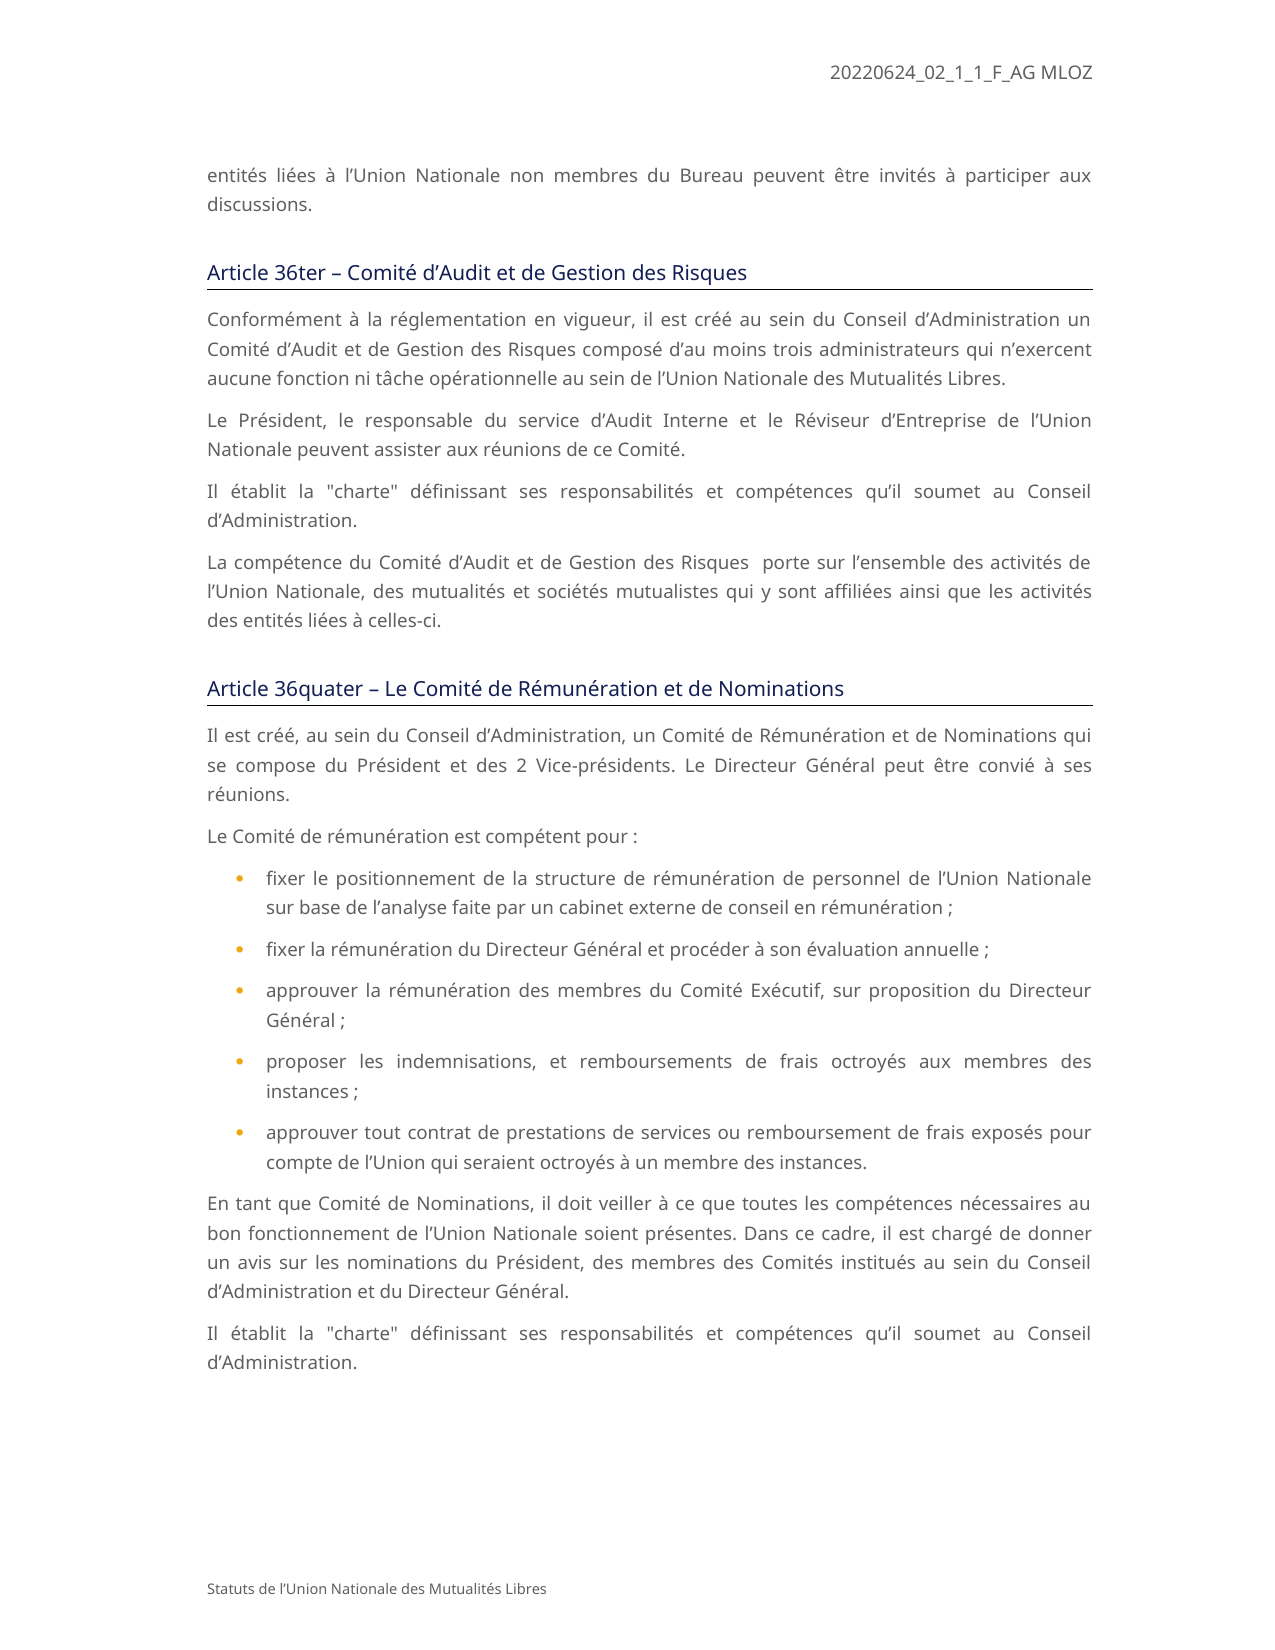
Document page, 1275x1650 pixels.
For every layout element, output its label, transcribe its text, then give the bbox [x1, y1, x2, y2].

list fixer la rémunération du Directeur Général et procéder à son évaluation annuelle ; [236, 936, 1093, 961]
subtitle Article 36ter – Comité d’Audit et de Gestion des Risques [207, 258, 1093, 289]
text Il établit la "charte" définissant ses responsabilités et compétences qu’il soumet au Conseil d’Administration. [207, 478, 1093, 533]
list fixer le positionnement de la structure de rémunération de personnel de l’Union Nationale sur base de l’analyse faite par un cabinet externe de conseil en rémunération ; [236, 865, 1093, 919]
text Conformément à la réglementation en vigueur, il est créé au sein du Conseil d’Administration un Comité d’Audit et de Gestion des Risques composé d’au moins trois administrateurs qui n’exercent aucune fonction ni tâche opérationnelle au sein de l’Union Nationale des Mutualités Libres. [207, 307, 1093, 391]
text En tant que Comité de Nominations, il doit veiller à ce que toutes les compétences nécessaires au bon fonctionnement de l’Union Nationale soient présentes. Dans ce cadre, il est chargé de donner un avis sur les nominations du Président, des membres des Comités institués au sein du Conseil d’Administration et du Directeur Général. [207, 1191, 1093, 1304]
text Le Comité de rémunération est compétent pour : [207, 823, 1093, 848]
subtitle Article 36quater – Le Comité de Rémunération et de Nominations [207, 674, 1093, 705]
text Il est créé, au sein du Conseil d’Administration, un Comité de Rémunération et de Nominations qui se compose du Président et des 2 Vice-présidents. Le Directeur Général peut être convié à ses réunions. [207, 723, 1093, 807]
text Il établit la "charte" définissant ses responsabilités et compétences qu’il soumet au Conseil d’Administration. [207, 1320, 1093, 1375]
list approuver la rémunération des membres du Comité Exécutif, sur proposition du Directeur Général ; [236, 978, 1093, 1032]
text La compétence du Comité d’Audit et de Gestion des Risques porte sur l’ensemble des activités de l’Union Nationale, des mutualités et sociétés mutualistes qui y sont affiliées ainsi que les activités des entités liées à celles-ci. [207, 549, 1093, 633]
list approuver tout contrat de prestations de services ou remboursement de frais exposés pour compte de l’Union qui seraient octroyés à un membre des instances. [236, 1120, 1093, 1174]
text Le Président, le responsable du service d’Audit Interne et le Réviseur d’Entreprise de l’Union Nationale peuvent assister aux réunions de ce Comité. [207, 407, 1093, 462]
list proposer les indemnisations, et remboursements de frais octroyés aux membres des instances ; [236, 1049, 1093, 1103]
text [207, 162, 1093, 217]
